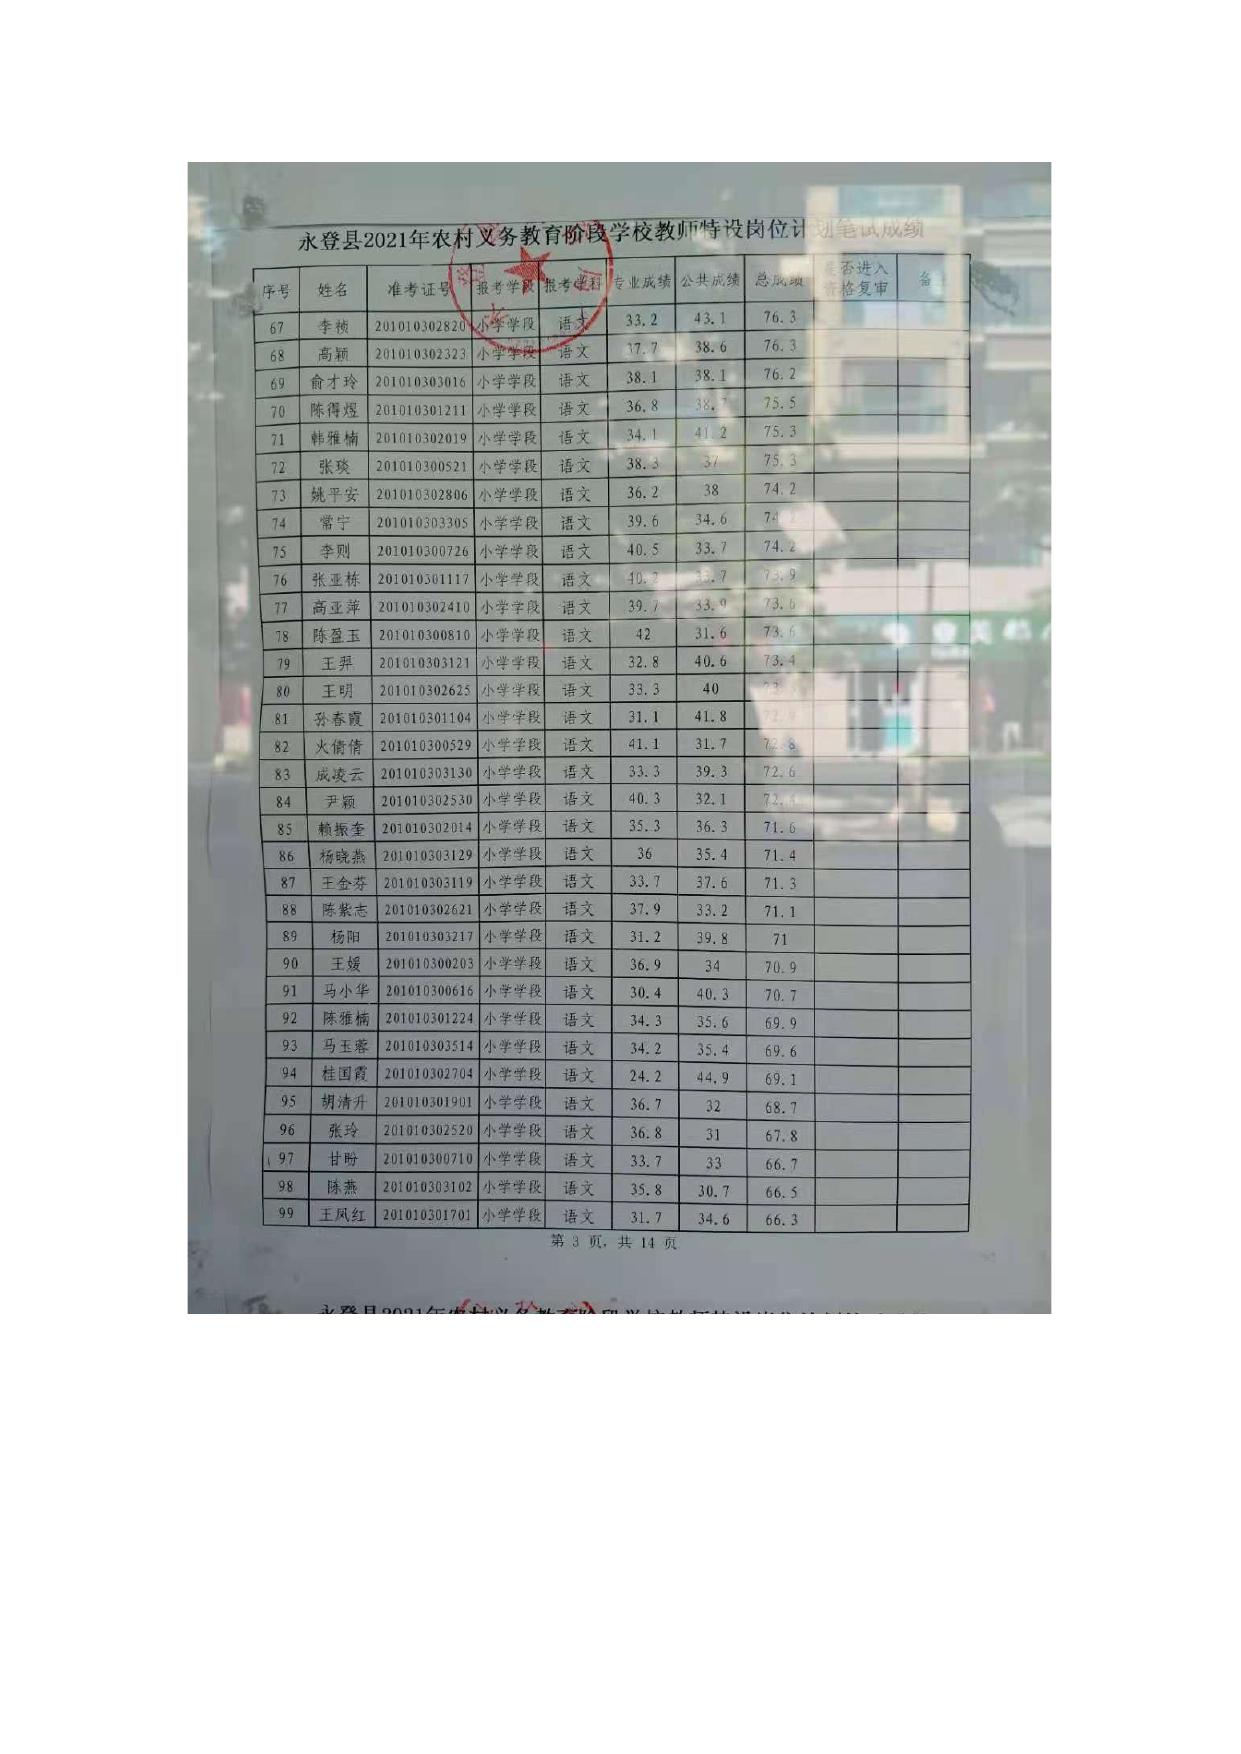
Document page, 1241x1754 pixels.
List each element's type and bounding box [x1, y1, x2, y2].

picture [187, 162, 1052, 1314]
